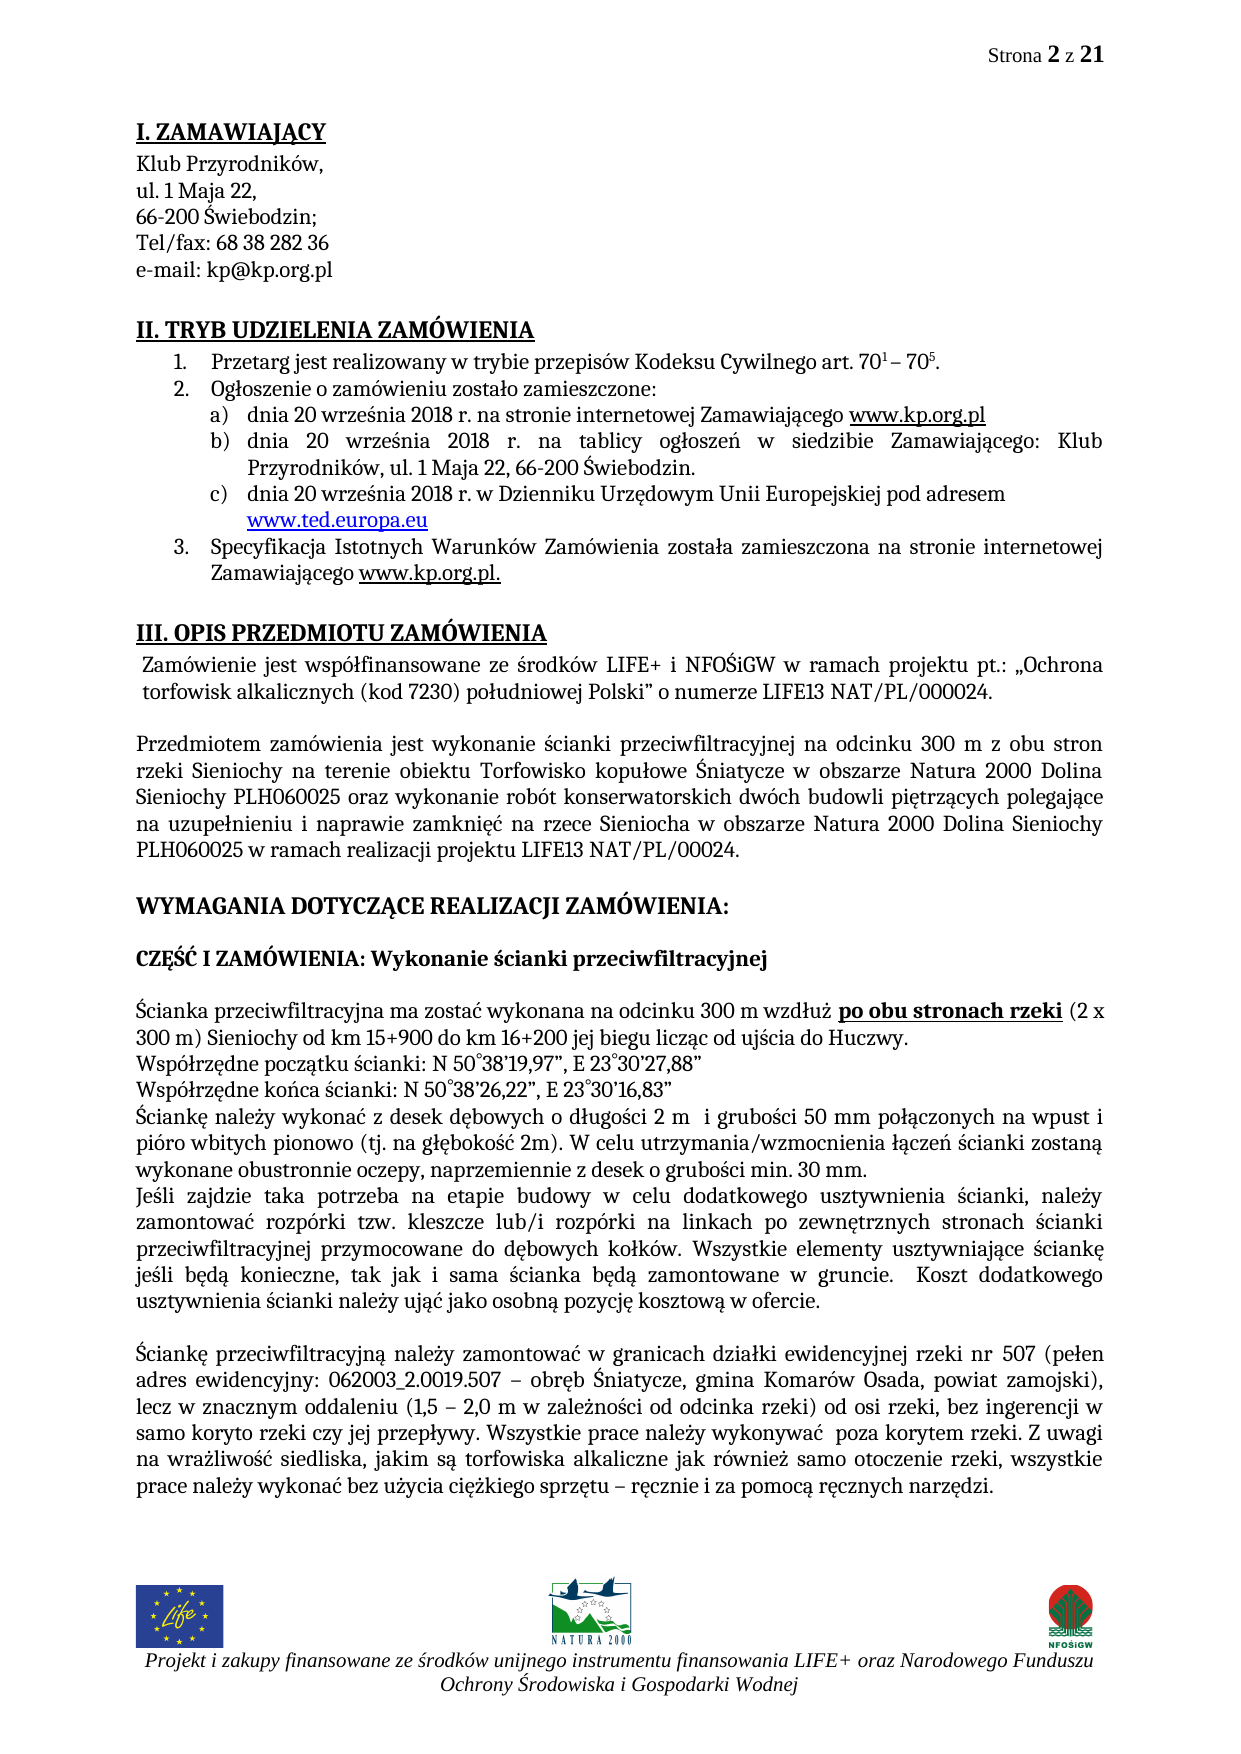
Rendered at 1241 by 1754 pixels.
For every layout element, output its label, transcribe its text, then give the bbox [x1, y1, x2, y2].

text Współrzędne końca ścianki: N 5038’26,22”, E 2330’16,83” [136, 1077, 1104, 1104]
list dnia 20 września 2018 r. w Dzienniku Urzędowym Unii Europejskiej pod adresem www.ted.europa.eu [210, 481, 1104, 533]
picture [546, 1574, 633, 1648]
text Jeśli zajdzie taka potrzeba na etapie budowy w celu dodatkowego usztywnienia ścianki, należy zamontować rozpórki tzw. kleszcze lub/i rozpórki na linkach po zewnętrznych stronach ścianki przeciwfiltracyjnej przymocowane do dębowych kołków. Wszystkie elementy usztywniające ściankę jeśli będą konieczne, tak jak i sama ścianka będą zamontowane w gruncie. Koszt dodatkowego usztywnienia ścianki należy ująć jako osobną pozycję kosztową w ofercie. [136, 1183, 1104, 1314]
picture [1048, 1585, 1093, 1648]
list dnia 20 września 2018 r. na stronie internetowej Zamawiającego www.kp.org.pl [210, 402, 1104, 428]
list Specyfikacja Istotnych Warunków Zamówienia została zamieszczona na stronie internetowej Zamawiającego www.kp.org.pl. [174, 533, 1104, 586]
text Tel/fax: 68 38 282 36 [136, 230, 1104, 257]
text Ścianka przeciwfiltracyjna ma zostać wykonana na odcinku 300 m wzdłuż po obu stronach rzeki (2 x 300 m) Sieniochy od km 15+900 do km 16+200 jej biegu licząc od ujścia do Huczwy. [136, 998, 1104, 1051]
text III. OPIS PRZEDMIOTU ZAMÓWIENIA [136, 619, 1104, 648]
list Przetarg jest realizowany w trybie przepisów Kodeksu Cywilnego art. 701 – 705. [174, 349, 1104, 375]
text 66-200 Świebodzin; [136, 204, 1104, 230]
text Zamówienie jest współfinansowane ze środków LIFE+ i NFOŚiGW w ramach projektu pt.: „Ochrona torfowisk alkalicznych (kod 7230) południowej Polski” o numerze LIFE13 NAT/PL/000024. [142, 652, 1104, 705]
text e-mail: kp@kp.org.pl [136, 257, 1104, 283]
text ul. 1 Maja 22, [136, 177, 1104, 204]
text Ściankę przeciwfiltracyjną należy zamontować w granicach działki ewidencyjnej rzeki nr 507 (pełen adres ewidencyjny: 062003_2.0019.507 – obręb Śniatycze, gmina Komarów Osada, powiat zamojski), lecz w znacznym oddaleniu (1,5 – 2,0 m w zależności od odcinka rzeki) od osi rzeki, bez ingerencji w samo koryto rzeki czy jej przepływy. Wszystkie prace należy wykonywać poza korytem rzeki. Z uwagi na wrażliwość siedliska, jakim są torfowiska alkaliczne jak również samo otoczenie rzeki, wszystkie prace należy wykonać bez użycia ciężkiego sprzętu – ręcznie i za pomocą ręcznych narzędzi. [136, 1341, 1104, 1499]
list dnia 20 września 2018 r. na tablicy ogłoszeń w siedzibie Zamawiającego: Klub Przyrodników, ul. 1 Maja 22, 66-200 Świebodzin. [210, 428, 1104, 481]
text Klub Przyrodników, [136, 151, 1104, 177]
text II. TRYB UDZIELENIA ZAMÓWIENIA [136, 316, 1104, 345]
text Przedmiotem zamówienia jest wykonanie ścianki przeciwfiltracyjnej na odcinku 300 m z obu stron rzeki Sieniochy na terenie obiektu Torfowisko kopułowe Śniatycze w obszarze Natura 2000 Dolina Sieniochy PLH060025 oraz wykonanie robót konserwatorskich dwóch budowli piętrzących polegające na uzupełnieniu i naprawie zamknięć na rzece Sieniocha w obszarze Natura 2000 Dolina Sieniochy PLH060025 w ramach realizacji projektu LIFE13 NAT/PL/00024. [136, 731, 1104, 863]
text Współrzędne początku ścianki: N 5038’19,97”, E 2330’27,88” [136, 1051, 1104, 1077]
picture [135, 1585, 224, 1648]
text Ściankę należy wykonać z desek dębowych o długości 2 m i grubości 50 mm połączonych na wpust i pióro wbitych pionowo (tj. na głębokość 2m). W celu utrzymania/wzmocnienia łączeń ścianki zostaną wykonane obustronnie oczepy, naprzemiennie z desek o grubości min. 30 mm. [136, 1104, 1104, 1183]
text WYMAGANIA DOTYCZĄCE REALIZACJI ZAMÓWIENIA: [136, 892, 1104, 921]
text CZĘŚĆ I ZAMÓWIENIA: Wykonanie ścianki przeciwfiltracyjnej [136, 946, 1104, 972]
text I. ZAMAWIAJĄCY [136, 118, 1104, 147]
list Ogłoszenie o zamówieniu zostało zamieszczone: [174, 375, 1104, 402]
